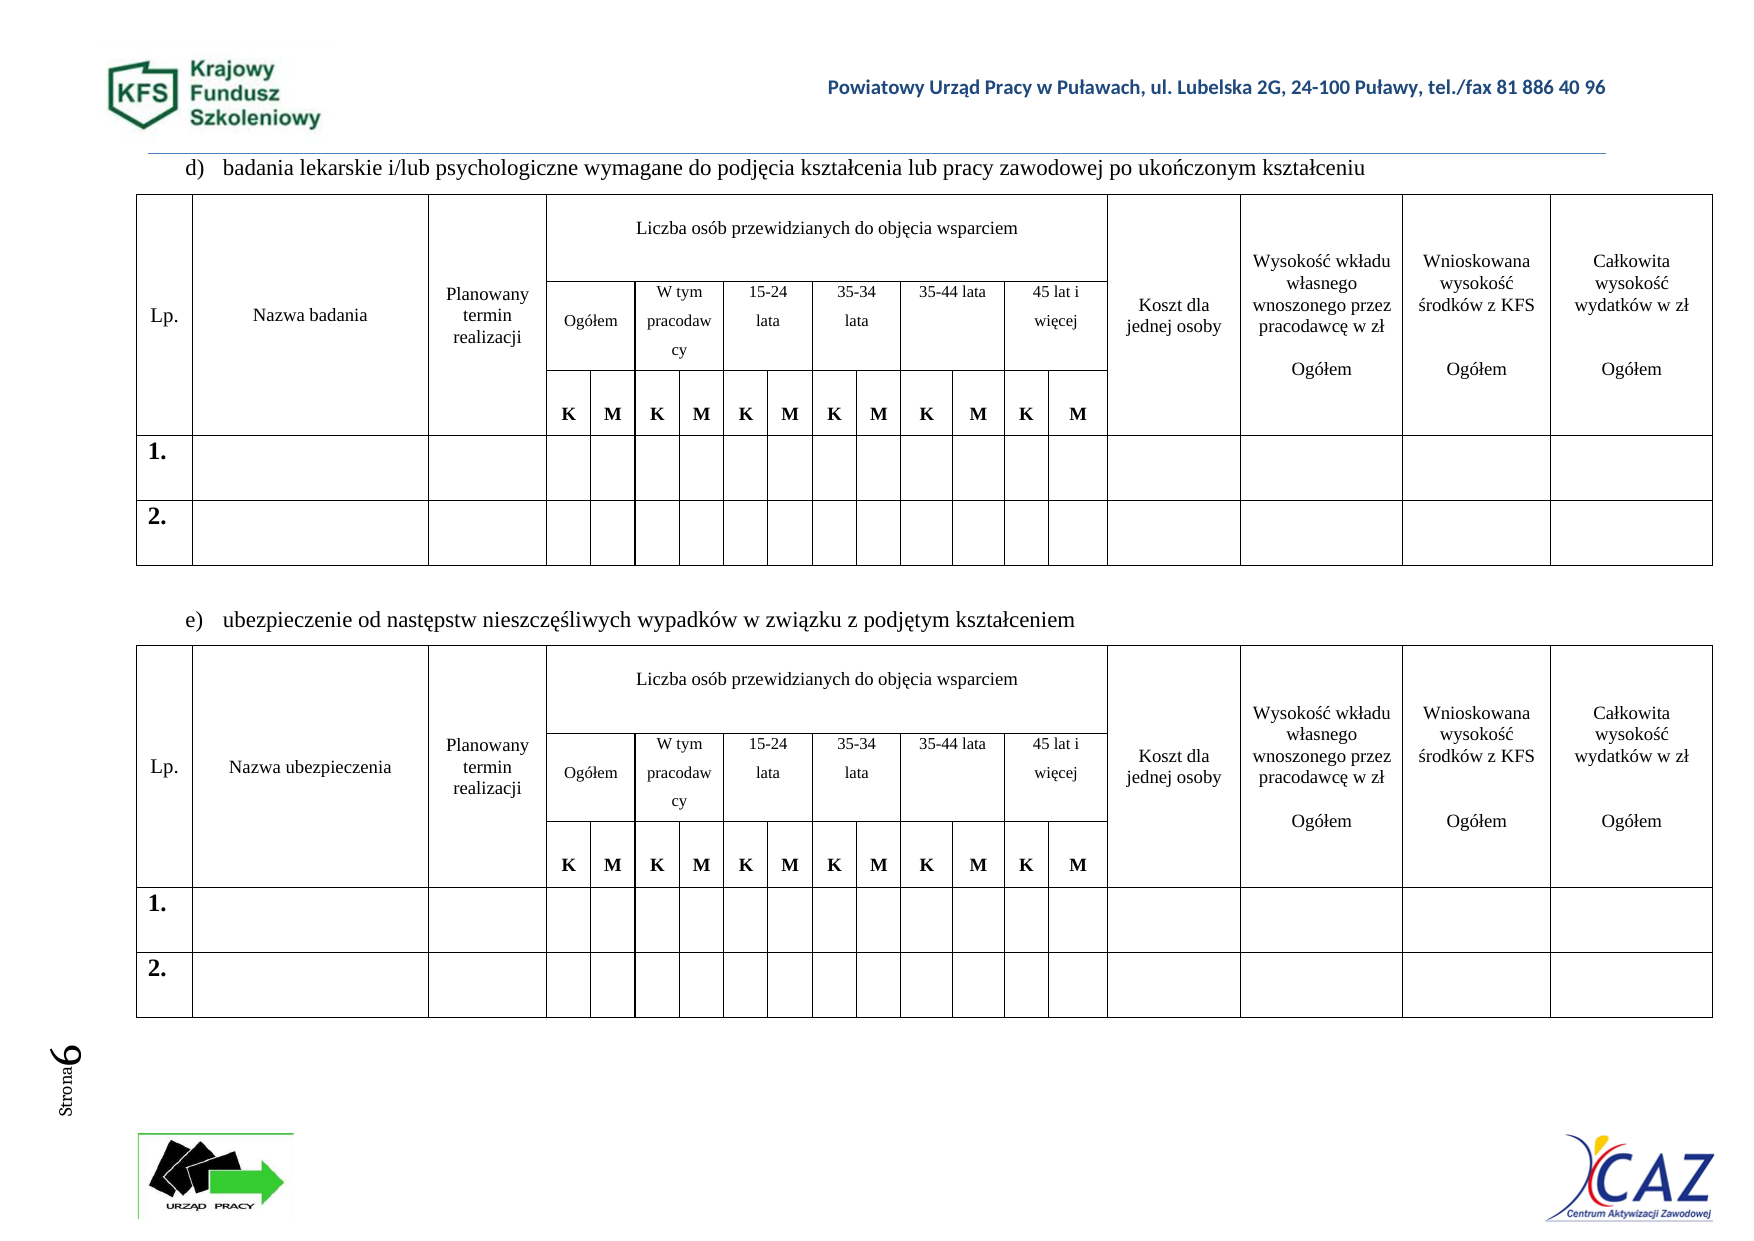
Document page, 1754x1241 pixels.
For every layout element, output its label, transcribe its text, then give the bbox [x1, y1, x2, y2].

table_cell [680, 888, 723, 952]
table_cell [724, 953, 767, 1017]
table_header Wnioskowana wysokość środków z KFS Ogółem [1403, 646, 1550, 887]
table_cell [1005, 501, 1048, 565]
table_cell [953, 888, 1004, 952]
table_cell K [636, 822, 679, 887]
table_cell [1241, 436, 1402, 500]
table_cell M [768, 822, 812, 887]
table_header Całkowita wysokość wydatków w zł Ogółem [1551, 195, 1712, 435]
table_cell 35-44 lata [901, 282, 1004, 370]
table_cell [1049, 501, 1107, 565]
table_cell 15-24 lata [724, 282, 812, 370]
table_cell W tym pracodawcy [636, 734, 723, 821]
table_cell 2. [137, 953, 192, 1017]
table_cell [591, 436, 634, 500]
table_cell K [901, 822, 952, 887]
table_cell [547, 953, 590, 1017]
table_cell [813, 501, 856, 565]
table_cell [1403, 436, 1550, 500]
table_cell [547, 501, 590, 565]
table_cell [1403, 953, 1550, 1017]
list badania lekarskie i/lub psychologiczne wymagane do podjęcia kształcenia lub pracy zawodowej po ukończonym kształceniu [185, 154, 1606, 181]
table_cell M [591, 371, 634, 435]
table_cell [636, 953, 679, 1017]
table_cell [724, 501, 767, 565]
table_cell [680, 501, 723, 565]
table_cell [1049, 888, 1107, 952]
table_cell [1551, 436, 1712, 500]
table_header Planowany termin realizacji [429, 195, 546, 435]
table_cell M [857, 371, 900, 435]
table_cell 1. [137, 888, 192, 952]
table_cell K [724, 371, 767, 435]
table_cell [591, 888, 634, 952]
table_cell [857, 436, 900, 500]
table_cell K [813, 371, 856, 435]
table_cell K [636, 371, 679, 435]
table_header Wysokość wkładu własnego wnoszonego przez pracodawcę w zł Ogółem [1241, 646, 1402, 887]
table_cell M [1049, 822, 1107, 887]
table_cell M [953, 822, 1004, 887]
table_cell 1. [137, 436, 192, 500]
table_cell [1049, 953, 1107, 1017]
table_cell [193, 436, 428, 500]
picture [1544, 1133, 1716, 1223]
table_cell [1551, 888, 1712, 952]
table_cell [1108, 436, 1240, 500]
table_cell [1403, 888, 1550, 952]
table_cell [680, 953, 723, 1017]
table_cell [953, 501, 1004, 565]
picture [137, 1133, 294, 1219]
table_cell [1005, 953, 1048, 1017]
table_cell M [680, 822, 723, 887]
table_cell M [953, 371, 1004, 435]
picture [91, 42, 334, 143]
table_cell Ogółem [547, 282, 634, 370]
table_cell [1551, 501, 1712, 565]
table_header Liczba osób przewidzianych do objęcia wsparciem [547, 646, 1107, 733]
table_header Wysokość wkładu własnego wnoszonego przez pracodawcę w zł Ogółem [1241, 195, 1402, 435]
table_cell [724, 436, 767, 500]
table_cell K [547, 371, 590, 435]
table_cell [193, 888, 428, 952]
table_cell [636, 888, 679, 952]
table_cell M [768, 371, 812, 435]
table_cell [1005, 888, 1048, 952]
table_cell 35-34 lata [813, 282, 900, 370]
table_cell K [1005, 371, 1048, 435]
table_cell [724, 888, 767, 952]
table_cell 15-24 lata [724, 734, 812, 821]
table_header Koszt dla jednej osoby [1108, 646, 1240, 887]
table_cell [813, 436, 856, 500]
table_cell [953, 436, 1004, 500]
table_cell [768, 953, 812, 1017]
table_cell [429, 888, 546, 952]
table_cell [1241, 501, 1402, 565]
table_cell Ogółem [547, 734, 634, 821]
table_cell [1108, 888, 1240, 952]
table_header Lp. [137, 195, 192, 435]
table_cell [636, 436, 679, 500]
table_header Lp. [137, 646, 192, 887]
table_cell [1108, 953, 1240, 1017]
table_cell [193, 953, 428, 1017]
table_cell [591, 501, 634, 565]
table_cell [547, 436, 590, 500]
table_header Całkowita wysokość wydatków w zł Ogółem [1551, 646, 1712, 887]
table_cell [768, 436, 812, 500]
table_cell 2. [137, 501, 192, 565]
table_cell [636, 501, 679, 565]
table_cell K [1005, 822, 1048, 887]
table_cell [953, 953, 1004, 1017]
table_header Wnioskowana wysokość środków z KFS Ogółem [1403, 195, 1550, 435]
table_cell [547, 888, 590, 952]
table_cell [1241, 888, 1402, 952]
table_cell K [901, 371, 952, 435]
table_cell [857, 953, 900, 1017]
table_cell [1551, 953, 1712, 1017]
table_cell [1108, 501, 1240, 565]
table_cell [429, 436, 546, 500]
table_header Nazwa badania [193, 195, 428, 435]
table_cell [680, 436, 723, 500]
table_cell [857, 888, 900, 952]
table_cell W tym pracodawcy [636, 282, 723, 370]
table_cell [429, 501, 546, 565]
table_cell [901, 953, 952, 1017]
table_cell [429, 953, 546, 1017]
table_cell [768, 501, 812, 565]
table_cell [813, 953, 856, 1017]
table_cell [1005, 436, 1048, 500]
table_cell [1049, 436, 1107, 500]
table_header Liczba osób przewidzianych do objęcia wsparciem [547, 195, 1107, 281]
table_cell M [857, 822, 900, 887]
table_cell K [813, 822, 856, 887]
table_cell M [1049, 371, 1107, 435]
table_cell K [547, 822, 590, 887]
table_cell [813, 888, 856, 952]
list ubezpieczenie od następstw nieszczęśliwych wypadków w związku z podjętym kształceniem [185, 606, 1606, 632]
table_cell [768, 888, 812, 952]
table_cell M [591, 822, 634, 887]
table_cell [901, 501, 952, 565]
table_cell [1241, 953, 1402, 1017]
table_cell 35-44 lata [901, 734, 1004, 821]
table_cell 45 lat i więcej [1005, 734, 1107, 821]
table_cell M [680, 371, 723, 435]
table_cell [193, 501, 428, 565]
table_cell [857, 501, 900, 565]
table_cell K [724, 822, 767, 887]
table_cell [1403, 501, 1550, 565]
table_header Koszt dla jednej osoby [1108, 195, 1240, 435]
table_cell [901, 436, 952, 500]
table_cell 35-34 lata [813, 734, 900, 821]
table_cell [901, 888, 952, 952]
table_cell [591, 953, 634, 1017]
table_header Nazwa ubezpieczenia [193, 646, 428, 887]
table_cell 45 lat i więcej [1005, 282, 1107, 370]
table_header Planowany termin realizacji [429, 646, 546, 887]
